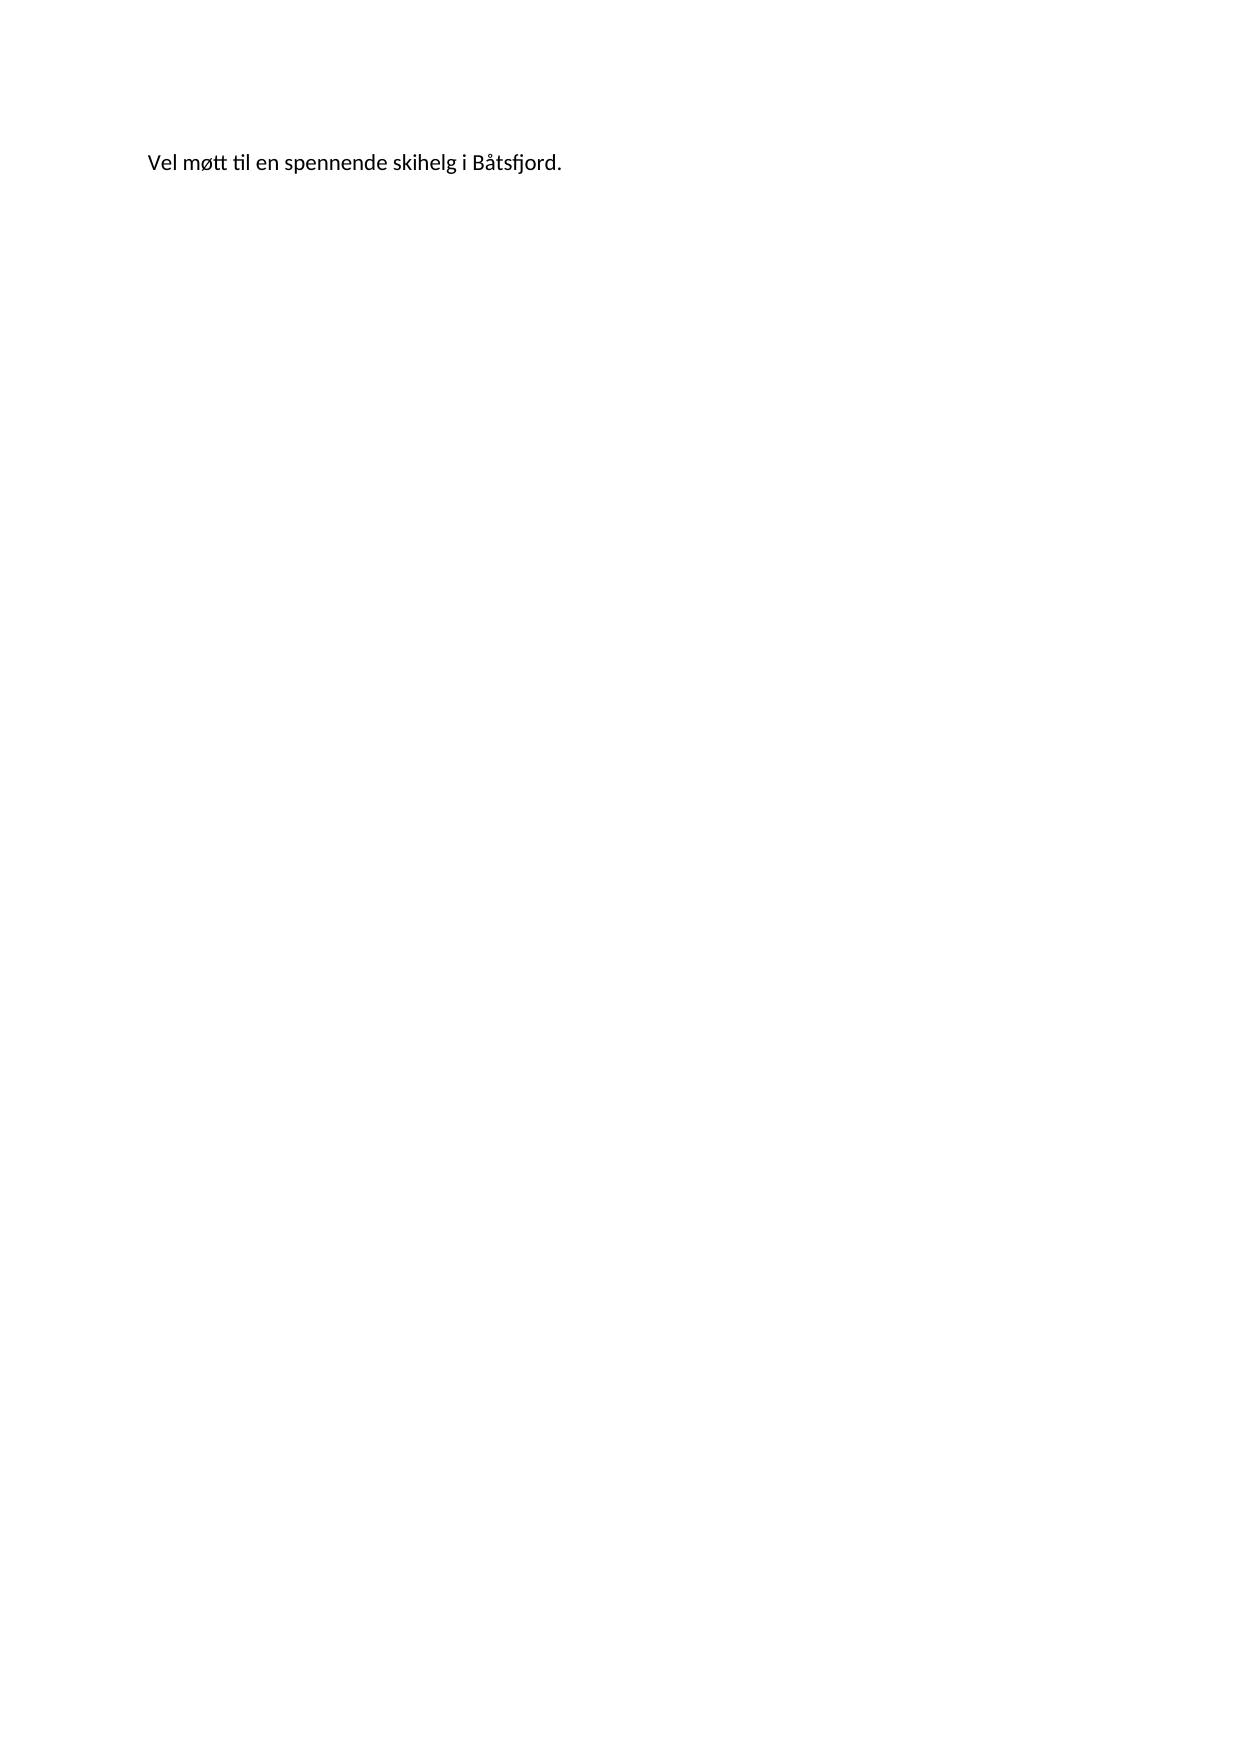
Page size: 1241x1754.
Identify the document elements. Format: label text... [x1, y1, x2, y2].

text Vel møtt til en spennende skihelg i Båtsfjord. [148, 148, 1093, 176]
